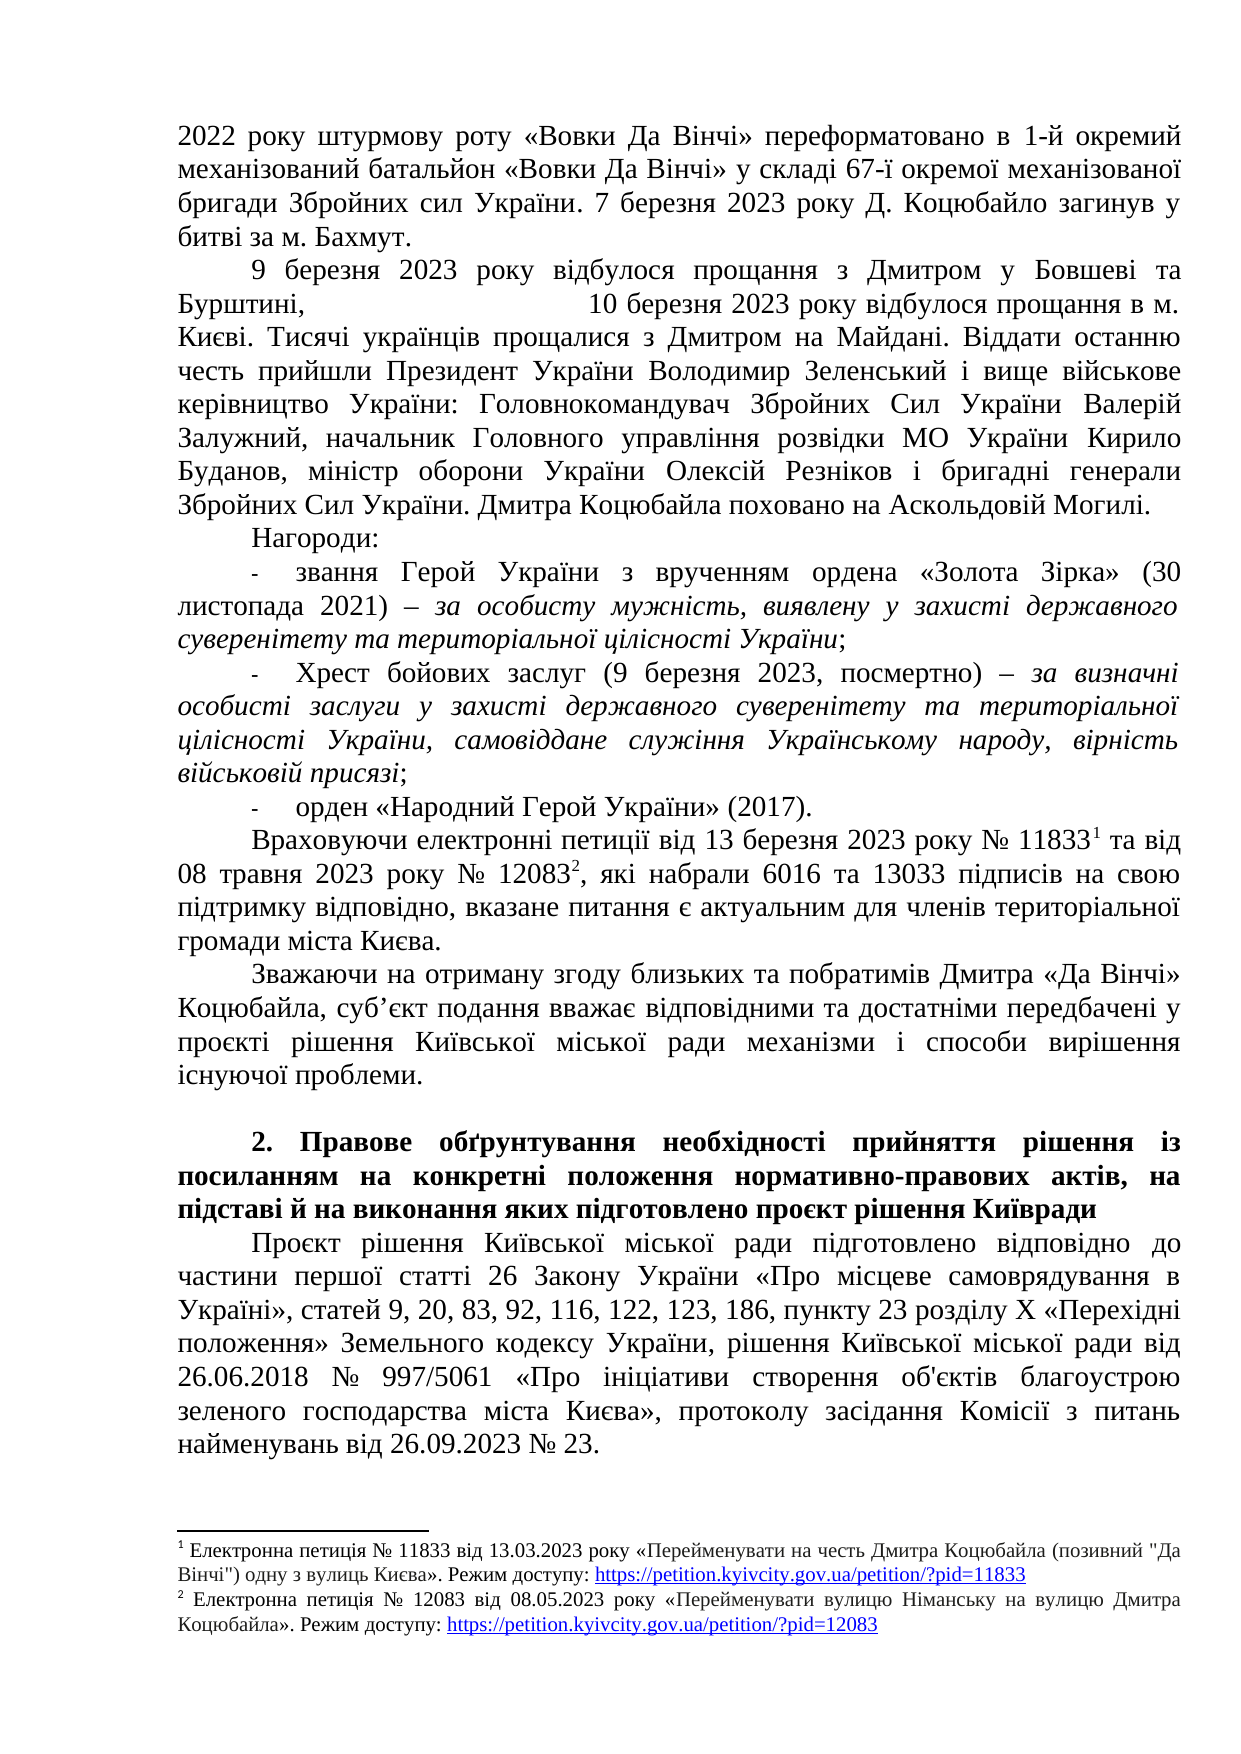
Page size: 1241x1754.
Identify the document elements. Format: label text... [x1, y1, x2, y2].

list орден «Народний Герой України» (2017). [177, 789, 1181, 822]
text 2. Правове обґрунтування необхідності прийняття рішення із посиланням на конкретні положення нормативно-правових актів, на підставі й на виконання яких підготовлено проєкт рішення Київради [177, 1124, 1181, 1225]
text Нагороди: [177, 521, 1181, 554]
text Проєкт рішення Київської міської ради підготовлено відповідно до частини першої статті 26 Закону України «Про місцеве самоврядування в Україні», статей 9, 20, 83, 92, 116, 122, 123, 186, пункту 23 розділу X «Перехідні положення» Земельного кодексу України, рішення Київської міської ради від 26.06.2018 № 997/5061 «Про ініціативи створення об'єктів благоустрою зеленого господарства міста Києва», протоколу засідання Комісії з питань найменувань від 26.09.2023 № 23. [177, 1225, 1181, 1460]
text 9 березня 2023 року відбулося прощання з Дмитром у Бовшеві та Бурштині, 10 березня 2023 року відбулося прощання в м. Києві. Тисячі українців прощалися з Дмитром на Майдані. Віддати останню честь прийшли Президент України Володимир Зеленський і вище військове керівництво України: Головнокомандувач Збройних Сил України Валерій Залужний, начальник Головного управління розвідки МО України Кирило Буданов, міністр оборони України Олексій Резніков і бригадні генерали Збройних Сил України. Дмитра Коцюбайла поховано на Аскольдовій Могилі. [177, 252, 1181, 521]
list Хрест бойових заслуг (9 березня 2023, посмертно) – за визначні особисті заслуги у захисті державного суверенітету та територіальної цілісності України, самовіддане служіння Українському народу, вірність військовій присязі; [177, 655, 1181, 789]
text Зважаючи на отриману згоду близьких та побратимів Дмитра «Да Вінчі» Коцюбайла, суб’єкт подання вважає відповідними та достатніми передбачені у проєкті рішення Київської міської ради механізми і способи вирішення існуючої проблеми. [177, 957, 1181, 1091]
list звання Герой України з врученням ордена «Золота Зірка» (30 листопада 2021) – за особисту мужність, виявлену у захисті державного суверенітету та територіальної цілісності України; [177, 554, 1181, 655]
text Враховуючи електронні петиції від 13 березня 2023 року № 11833 та від 08 травня 2023 року № 12083, які набрали 6016 та 13033 підписів на свою підтримку відповідно, вказане питання є актуальним для членів територіальної громади міста Києва. [177, 822, 1181, 957]
